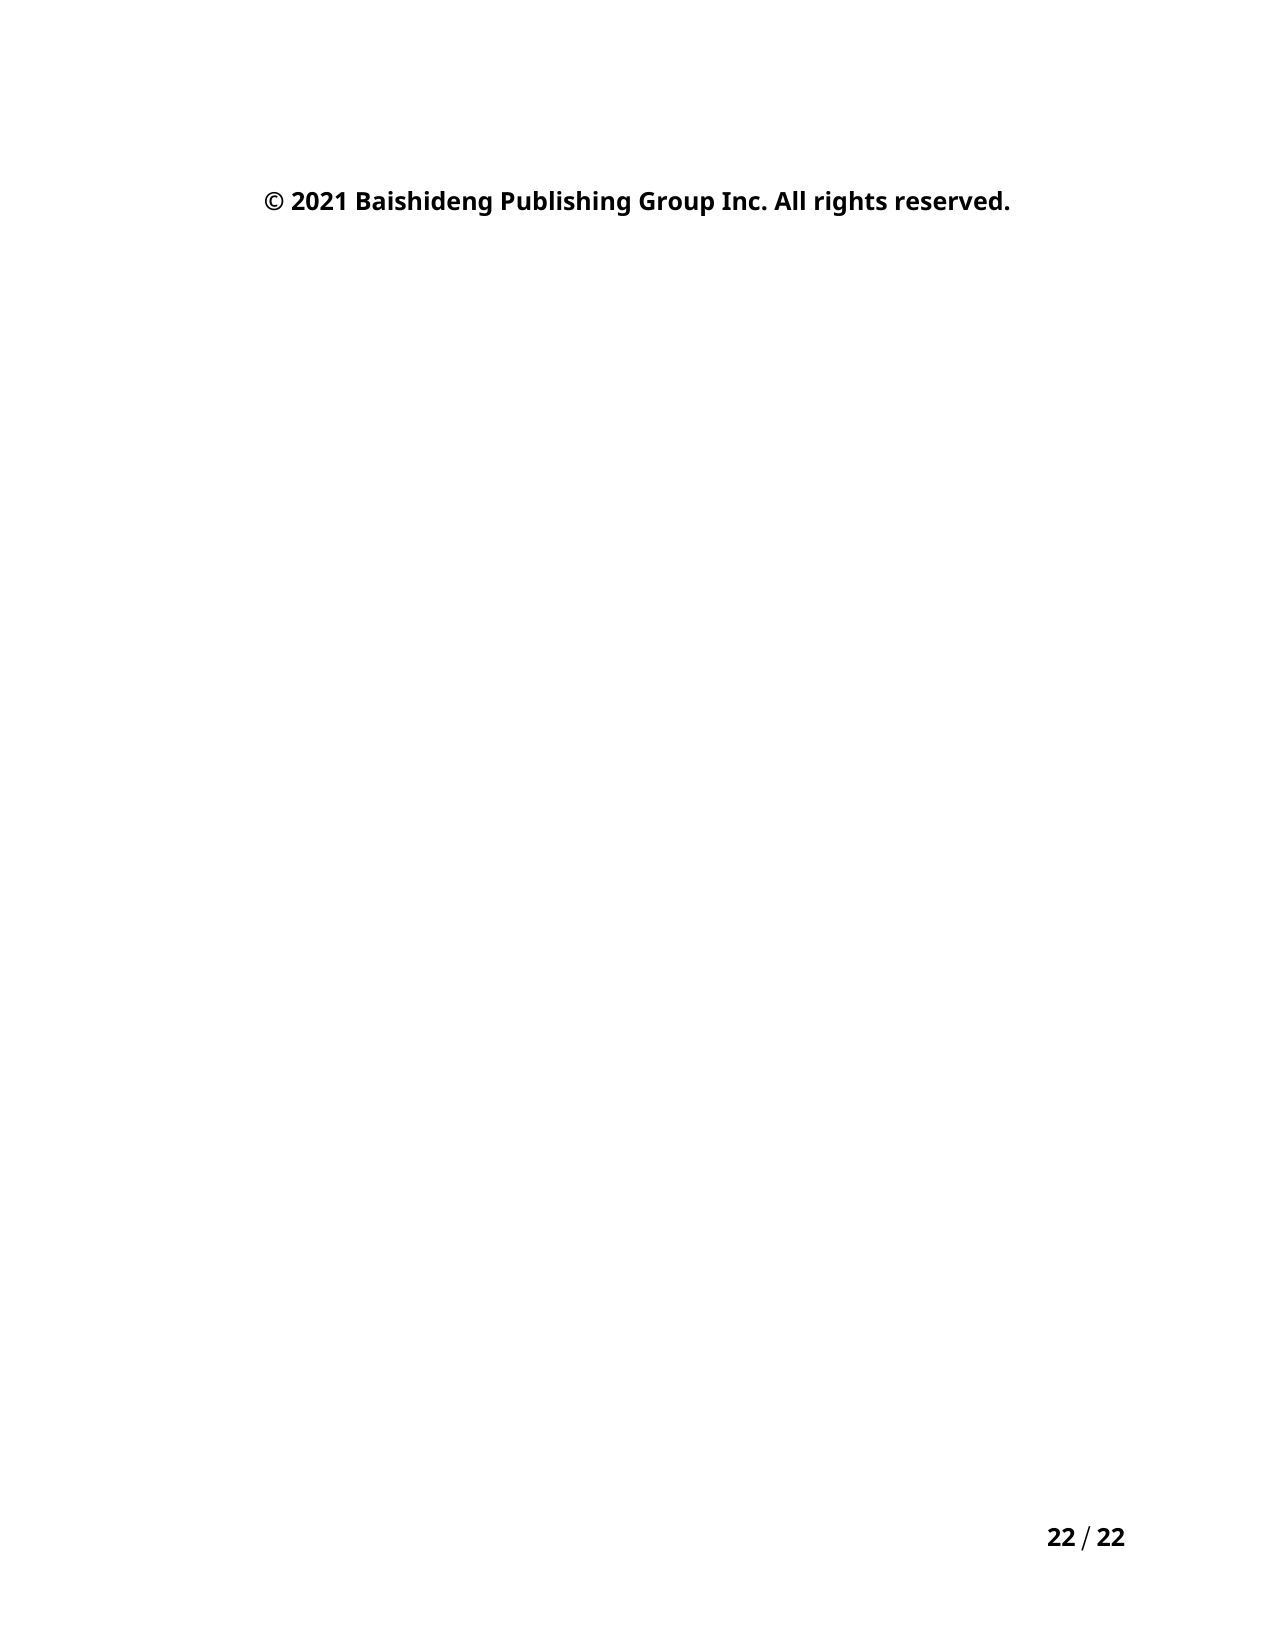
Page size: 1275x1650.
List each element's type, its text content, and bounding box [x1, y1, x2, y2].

text © 2021 Baishideng Publishing Group Inc. All rights reserved. [150, 184, 1125, 218]
